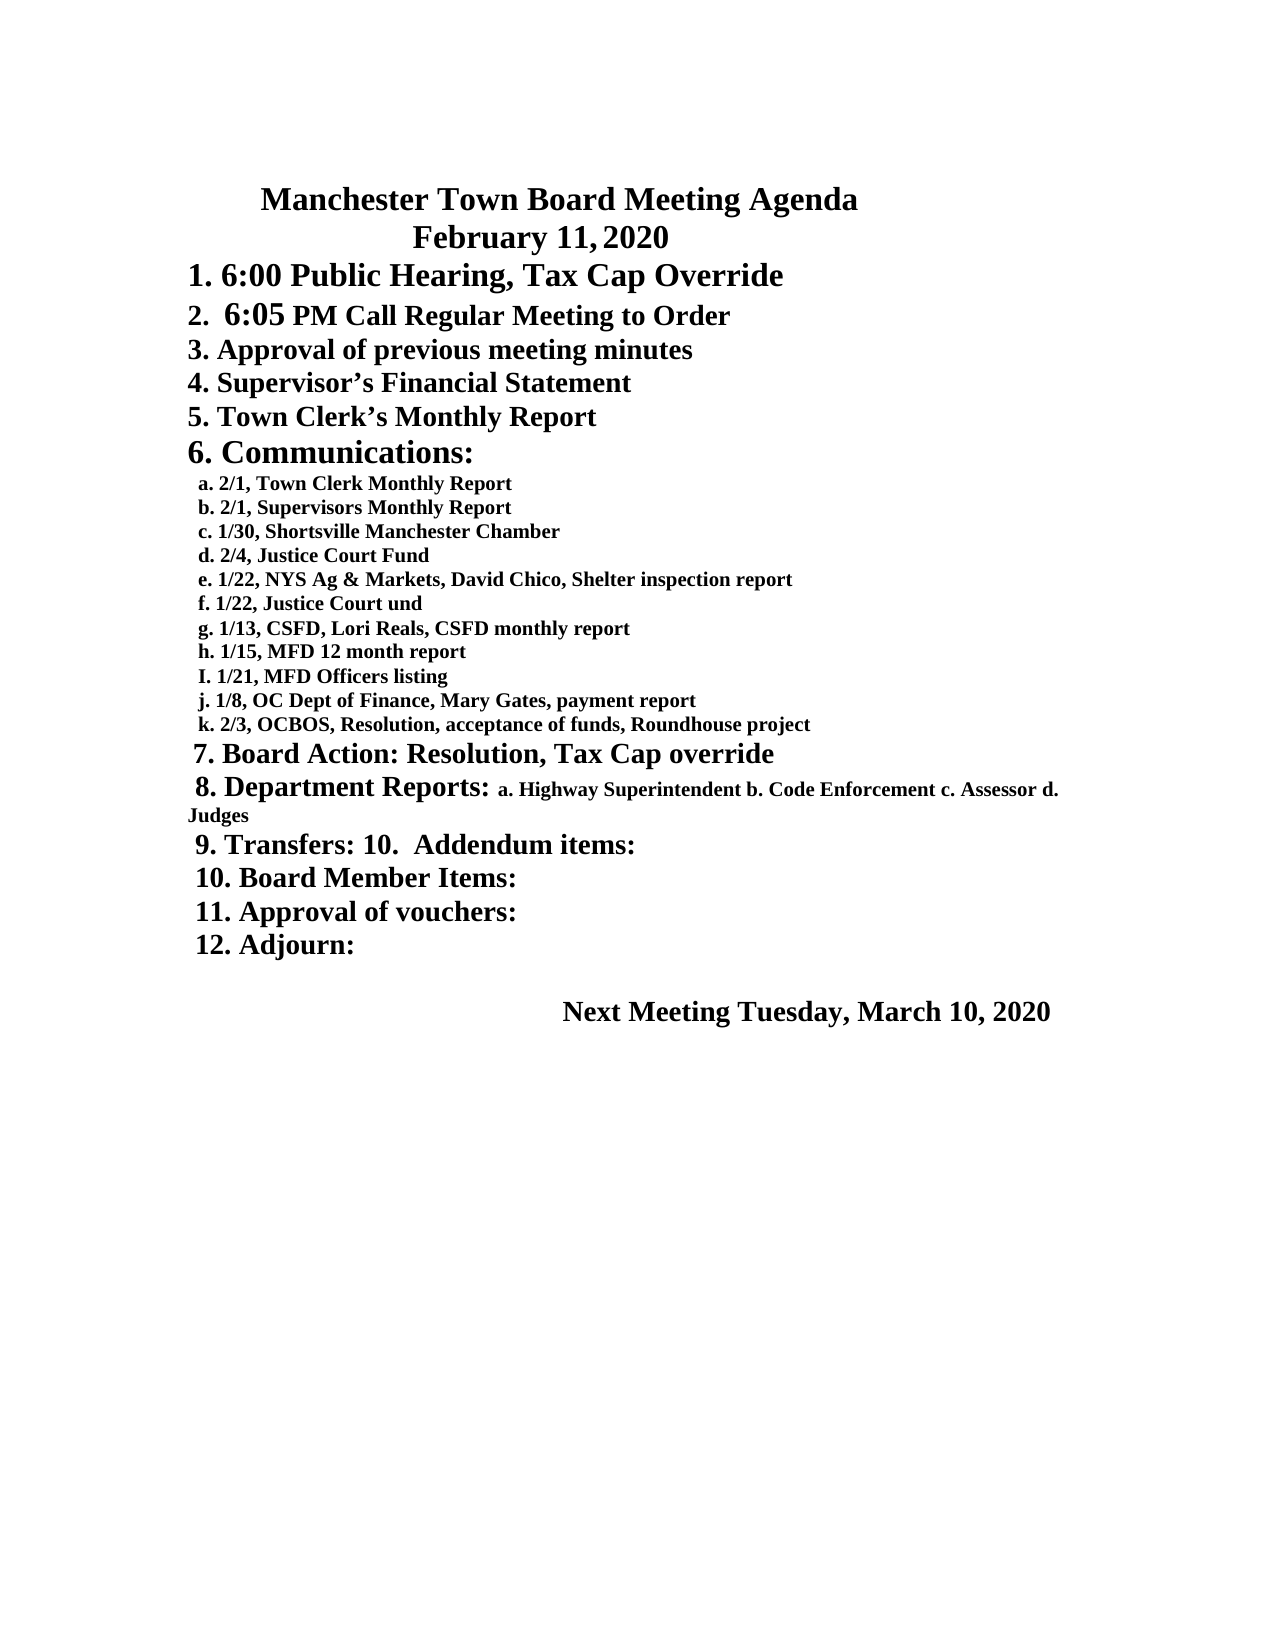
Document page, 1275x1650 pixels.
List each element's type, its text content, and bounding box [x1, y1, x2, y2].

text Next Meeting Tuesday, March 10, 2020 [487, 994, 1087, 1062]
text 2. 6:05 PM Call Regular Meeting to Order [187, 294, 1087, 332]
text 12. Adjourn: [187, 927, 1087, 961]
text a. 2/1, Town Clerk Monthly Report [187, 471, 1087, 495]
text 9. Transfers: 10. Addendum items: [187, 827, 1087, 860]
text g. 1/13, CSFD, Lori Reals, CSFD monthly report [187, 615, 1087, 639]
text h. 1/15, MFD 12 month report [187, 639, 1087, 663]
text February 11, 2020 [337, 217, 1087, 255]
text 10. Board Member Items: [187, 860, 1087, 894]
text d. 2/4, Justice Court Fund [187, 543, 1087, 567]
text 8. Department Reports: a. Highway Superintendent b. Code Enforcement c. Assessor d. Judges [187, 769, 1087, 827]
text f. 1/22, Justice Court und [187, 591, 1087, 615]
text b. 2/1, Supervisors Monthly Report [187, 495, 1087, 519]
text k. 2/3, OCBOS, Resolution, acceptance of funds, Roundhouse project [187, 712, 1087, 736]
text c. 1/30, Shortsville Manchester Chamber [187, 519, 1087, 543]
text j. 1/8, OC Dept of Finance, Mary Gates, payment report [187, 688, 1087, 712]
text 1. 6:00 Public Hearing, Tax Cap Override [187, 255, 1087, 294]
text 3. Approval of previous meeting minutes [187, 332, 1087, 366]
text I. 1/21, MFD Officers listing [187, 663, 1087, 688]
text 11. Approval of vouchers: [187, 894, 1087, 927]
text Manchester Town Board Meeting Agenda [187, 179, 1087, 217]
text 6. Communications: [187, 433, 1087, 471]
text 7. Board Action: Resolution, Tax Cap override [187, 736, 1087, 769]
text e. 1/22, NYS Ag & Markets, David Chico, Shelter inspection report [187, 567, 1087, 591]
text 5. Town Clerk’s Monthly Report [187, 399, 1087, 433]
text 4. Supervisor’s Financial Statement [187, 366, 1087, 399]
